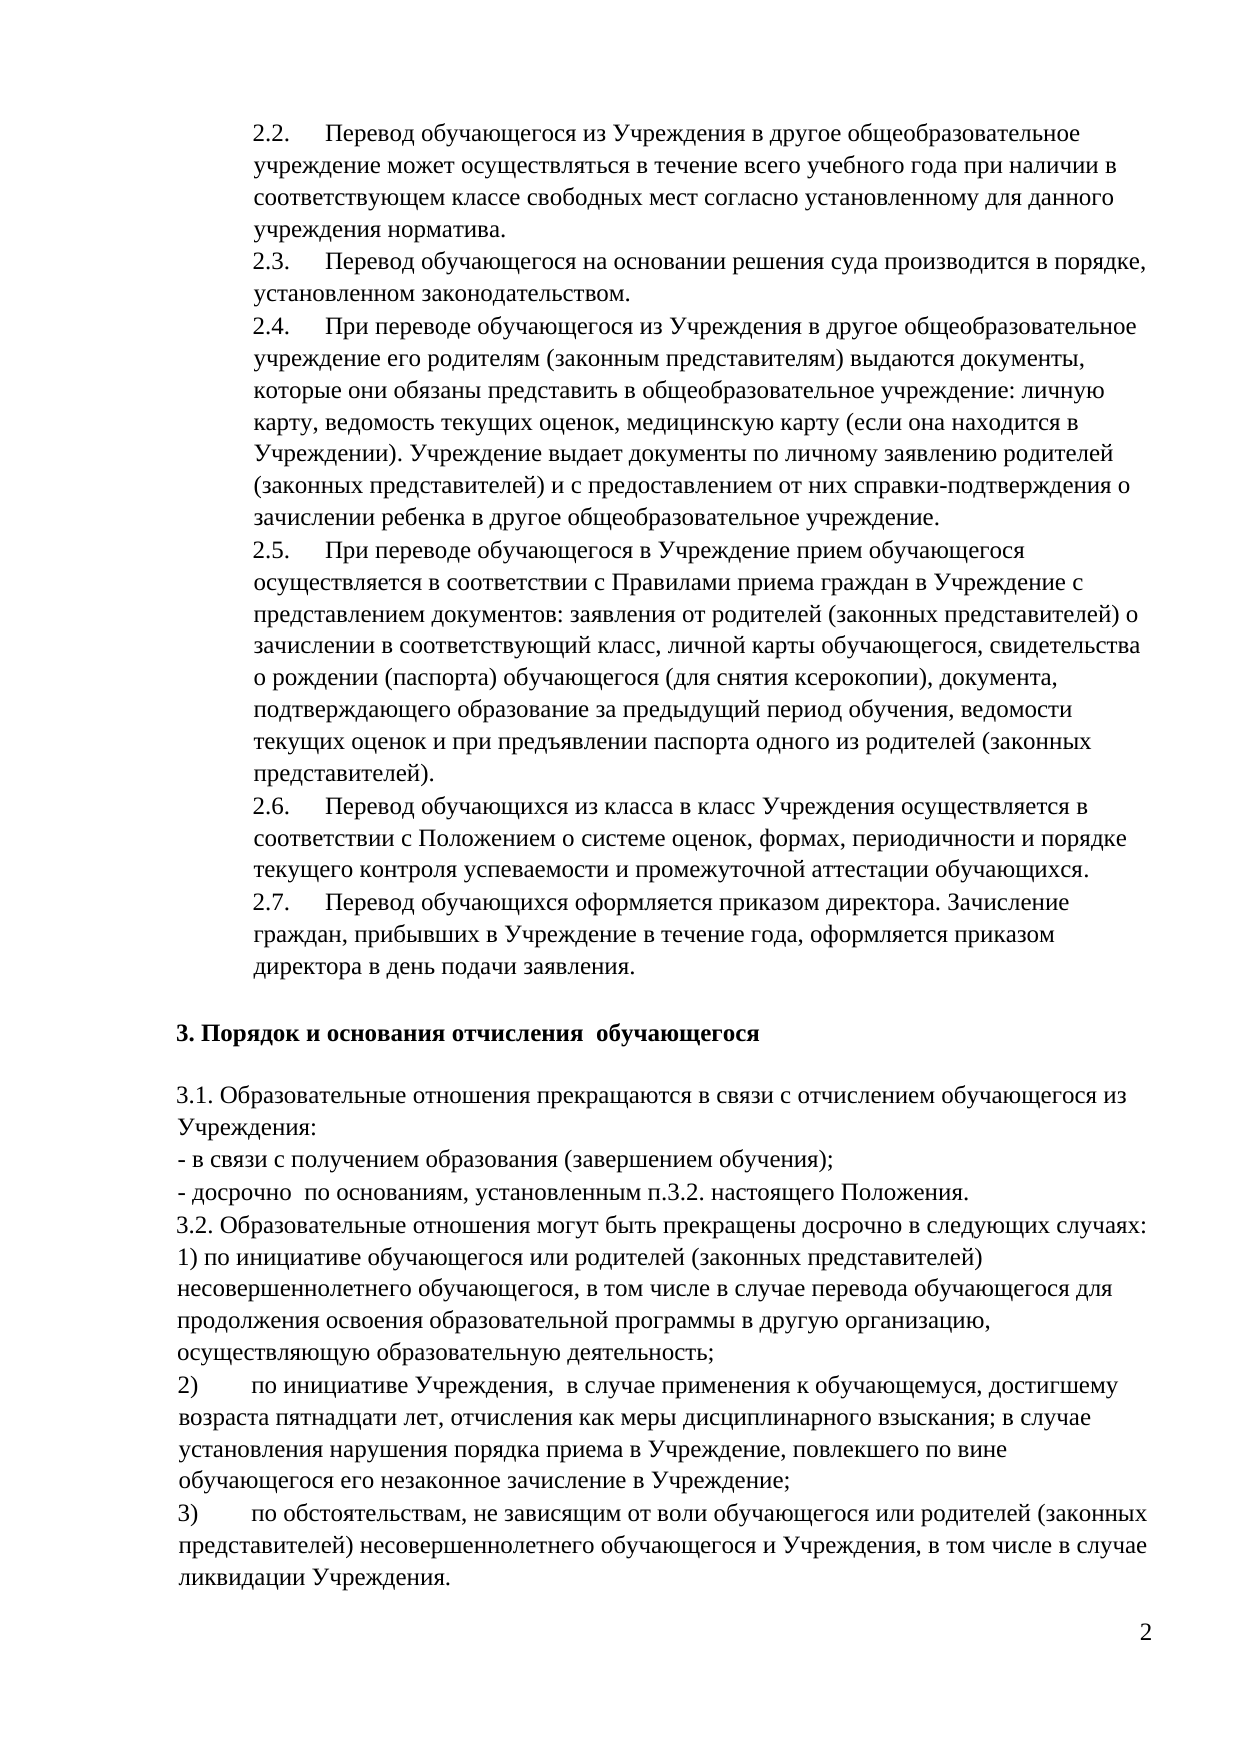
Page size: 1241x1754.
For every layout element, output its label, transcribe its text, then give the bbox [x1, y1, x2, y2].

list досрочно по основаниям, установленным п.3.2. настоящего Положения. [177, 1177, 1151, 1206]
list При переводе обучающегося из Учреждения в другое общеобразовательное учреждение его родителям (законным представителям) выдаются документы, которые они обязаны представить в общеобразовательное учреждение: личную карту, ведомость текущих оценок, медицинскую карту (если она находится в Учреждении). Учреждение выдает документы по личному заявлению родителей (законных представителей) и с предоставлением от них справки-подтверждения о зачислении ребенка в другое общеобразовательное учреждение. [252, 311, 1151, 531]
text 3.1. Образовательные отношения прекращаются в связи с отчислением обучающегося из Учреждения: [176, 1080, 1151, 1140]
list Перевод обучающихся оформляется приказом директора. Зачисление граждан, прибывших в Учреждение в течение года, оформляется приказом директора в день подачи заявления. [252, 887, 1151, 980]
text 3.2. Образовательные отношения могут быть прекращены досрочно в следующих случаях: 1) по инициативе обучающегося или родителей (законных представителей) несовершеннолетнего обучающегося, в том числе в случае перевода обучающегося для продолжения освоения образовательной программы в другую организацию, осуществляющую образовательную деятельность; [176, 1210, 1151, 1366]
list При переводе обучающегося в Учреждение прием обучающегося осуществляется в соответствии с Правилами приема граждан в Учреждение с представлением документов: заявления от родителей (законных представителей) о зачислении в соответствующий класс, личной карты обучающегося, свидетельства о рождении (паспорта) обучающегося (для снятия ксерокопии), документа, подтверждающего образование за предыдущий период обучения, ведомости текущих оценок и при предъявлении паспорта одного из родителей (законных представителей). [252, 535, 1151, 787]
list Перевод обучающегося на основании решения суда производится в порядке, установленном законодательством. [252, 246, 1151, 307]
list Перевод обучающегося из Учреждения в другое общеобразовательное учреждение может осуществляться в течение всего учебного года при наличии в соответствующем классе свободных мест согласно установленному для данного учреждения норматива. [252, 118, 1151, 242]
list по инициативе Учреждения, в случае применения к обучающемуся, достигшему возраста пятнадцати лет, отчисления как меры дисциплинарного взыскания; в случае установления нарушения порядка приема в Учреждение, повлекшего по вине обучающегося его незаконное зачисление в Учреждение; [177, 1370, 1151, 1494]
list в связи с получением образования (завершением обучения); [177, 1144, 1151, 1173]
subtitle Порядок и основания отчисления обучающегося [176, 1018, 1141, 1046]
list по обстоятельствам, не зависящим от воли обучающегося или родителей (законных представителей) несовершеннолетнего обучающегося и Учреждения, в том числе в случае ликвидации Учреждения. [177, 1498, 1151, 1591]
list Перевод обучающихся из класса в класс Учреждения осуществляется в соответствии с Положением о системе оценок, формах, периодичности и порядке текущего контроля успеваемости и промежуточной аттестации обучающихся. [252, 791, 1151, 883]
